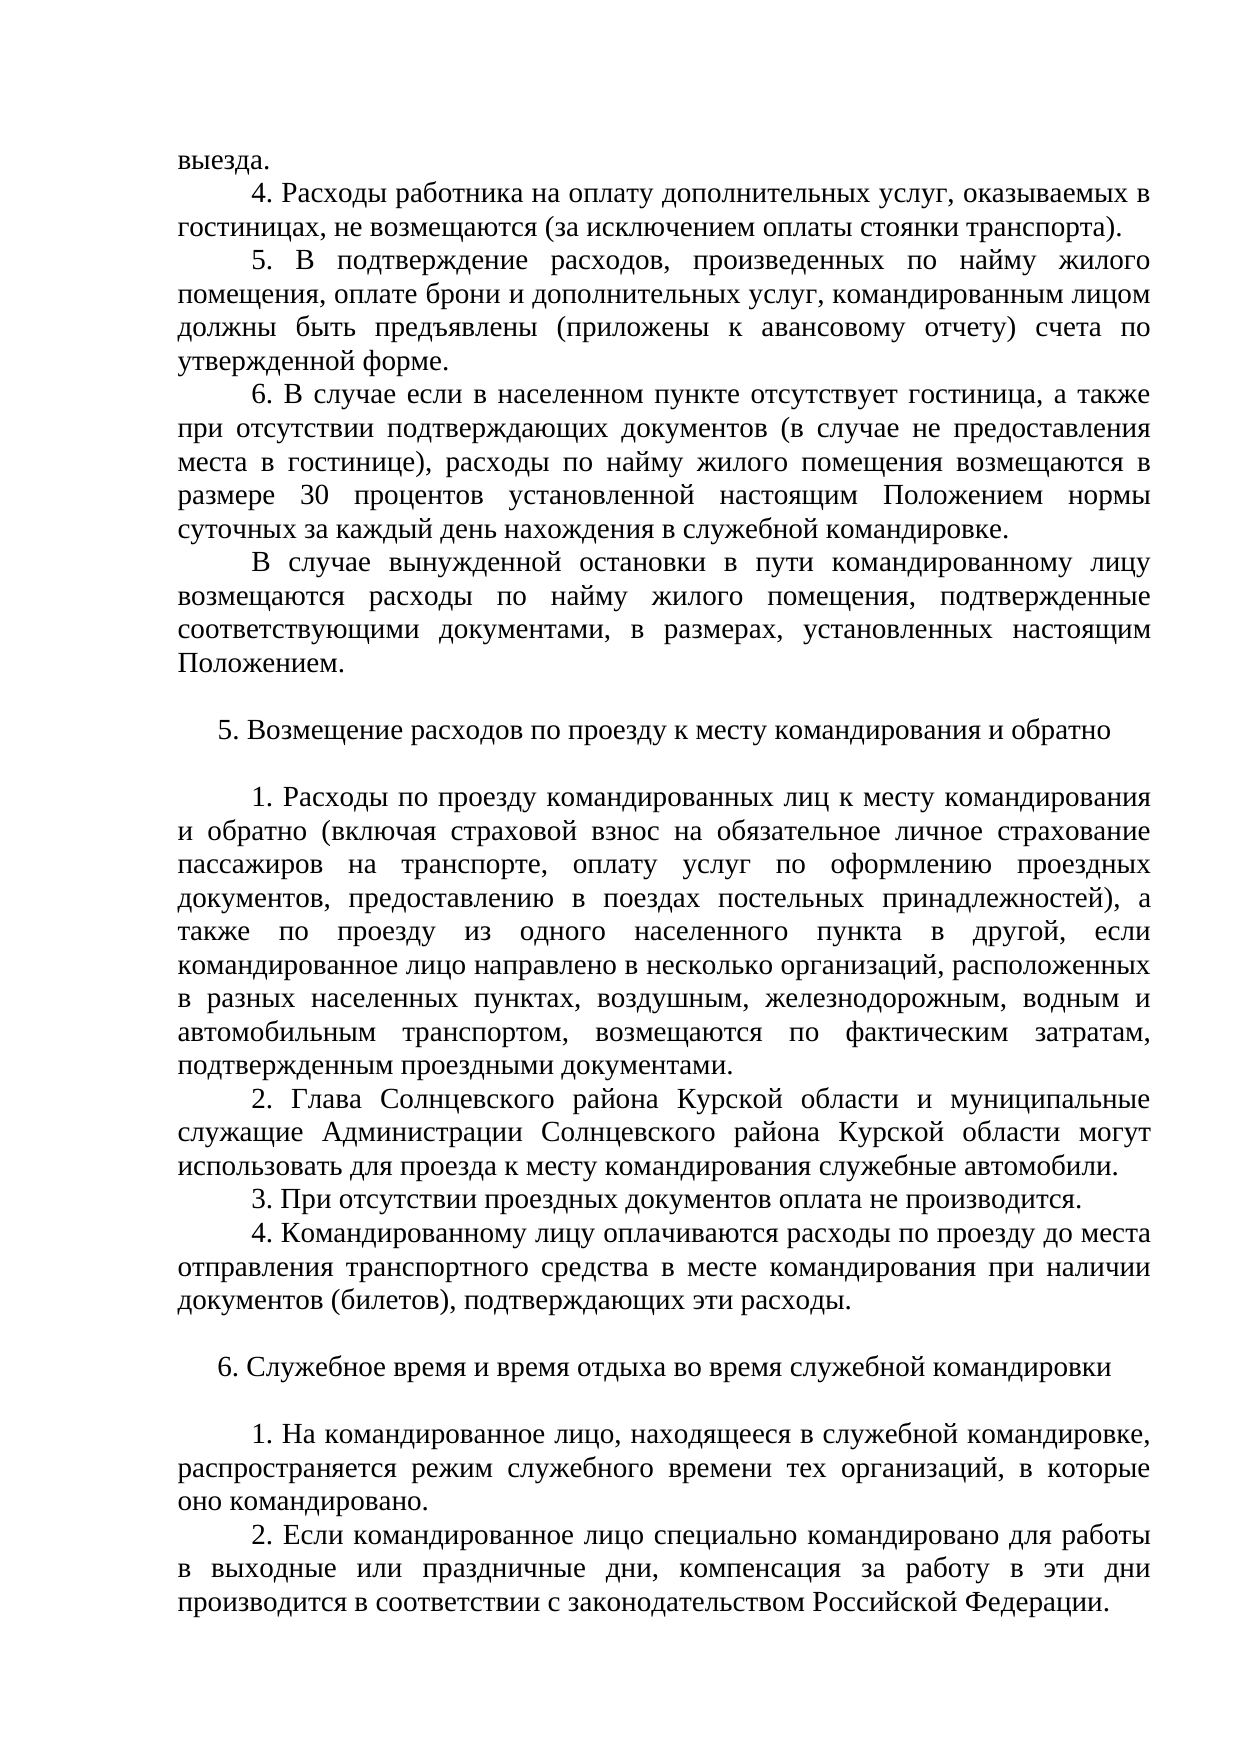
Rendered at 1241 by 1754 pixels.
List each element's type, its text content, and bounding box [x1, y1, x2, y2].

text 6. Служебное время и время отдыха во время служебной командировки [177, 1349, 1152, 1383]
text 6. В случае если в населенном пункте отсутствует гостиница, а также при отсутствии подтверждающих документов (в случае не предоставления места в гостинице), расходы по найму жилого помещения возмещаются в размере 30 процентов установленной настоящим Положением нормы суточных за каждый день нахождения в служебной командировке. [177, 377, 1152, 544]
text 5. Возмещение расходов по проезду к месту командирования и обратно [177, 712, 1152, 746]
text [177, 142, 1152, 175]
text 4. Командированному лицу оплачиваются расходы по проезду до места отправления транспортного средства в месте командирования при наличии документов (билетов), подтверждающих эти расходы. [177, 1215, 1152, 1316]
text 2. Глава Солнцевского района Курской области и муниципальные служащие Администрации Солнцевского района Курской области могут использовать для проезда к месту командирования служебные автомобили. [177, 1081, 1152, 1182]
text 1. На командированное лицо, находящееся в служебной командировке, распространяется режим служебного времени тех организаций, в которые оно командировано. [177, 1416, 1152, 1517]
text В случае вынужденной остановки в пути командированному лицу возмещаются расходы по найму жилого помещения, подтвержденные соответствующими документами, в размерах, установленных настоящим Положением. [177, 544, 1152, 678]
text 1. Расходы по проезду командированных лиц к месту командирования и обратно (включая страховой взнос на обязательное личное страхование пассажиров на транспорте, оплату услуг по оформлению проездных документов, предоставлению в поездах постельных принадлежностей), а также по проезду из одного населенного пункта в другой, если командированное лицо направлено в несколько организаций, расположенных в разных населенных пунктах, воздушным, железнодорожным, водным и автомобильным транспортом, возмещаются по фактическим затратам, подтвержденным проездными документами. [177, 779, 1152, 1081]
text 4. Расходы работника на оплату дополнительных услуг, оказываемых в гостиницах, не возмещаются (за исключением оплаты стоянки транспорта). [177, 175, 1152, 242]
text 5. В подтверждение расходов, произведенных по найму жилого помещения, оплате брони и дополнительных услуг, командированным лицом должны быть предъявлены (приложены к авансовому отчету) счета по утвержденной форме. [177, 242, 1152, 377]
text 3. При отсутствии проездных документов оплата не производится. [177, 1182, 1152, 1215]
text 2. Если командированное лицо специально командировано для работы в выходные или праздничные дни, компенсация за работу в эти дни производится в соответствии с законодательством Российской Федерации. [177, 1517, 1152, 1618]
